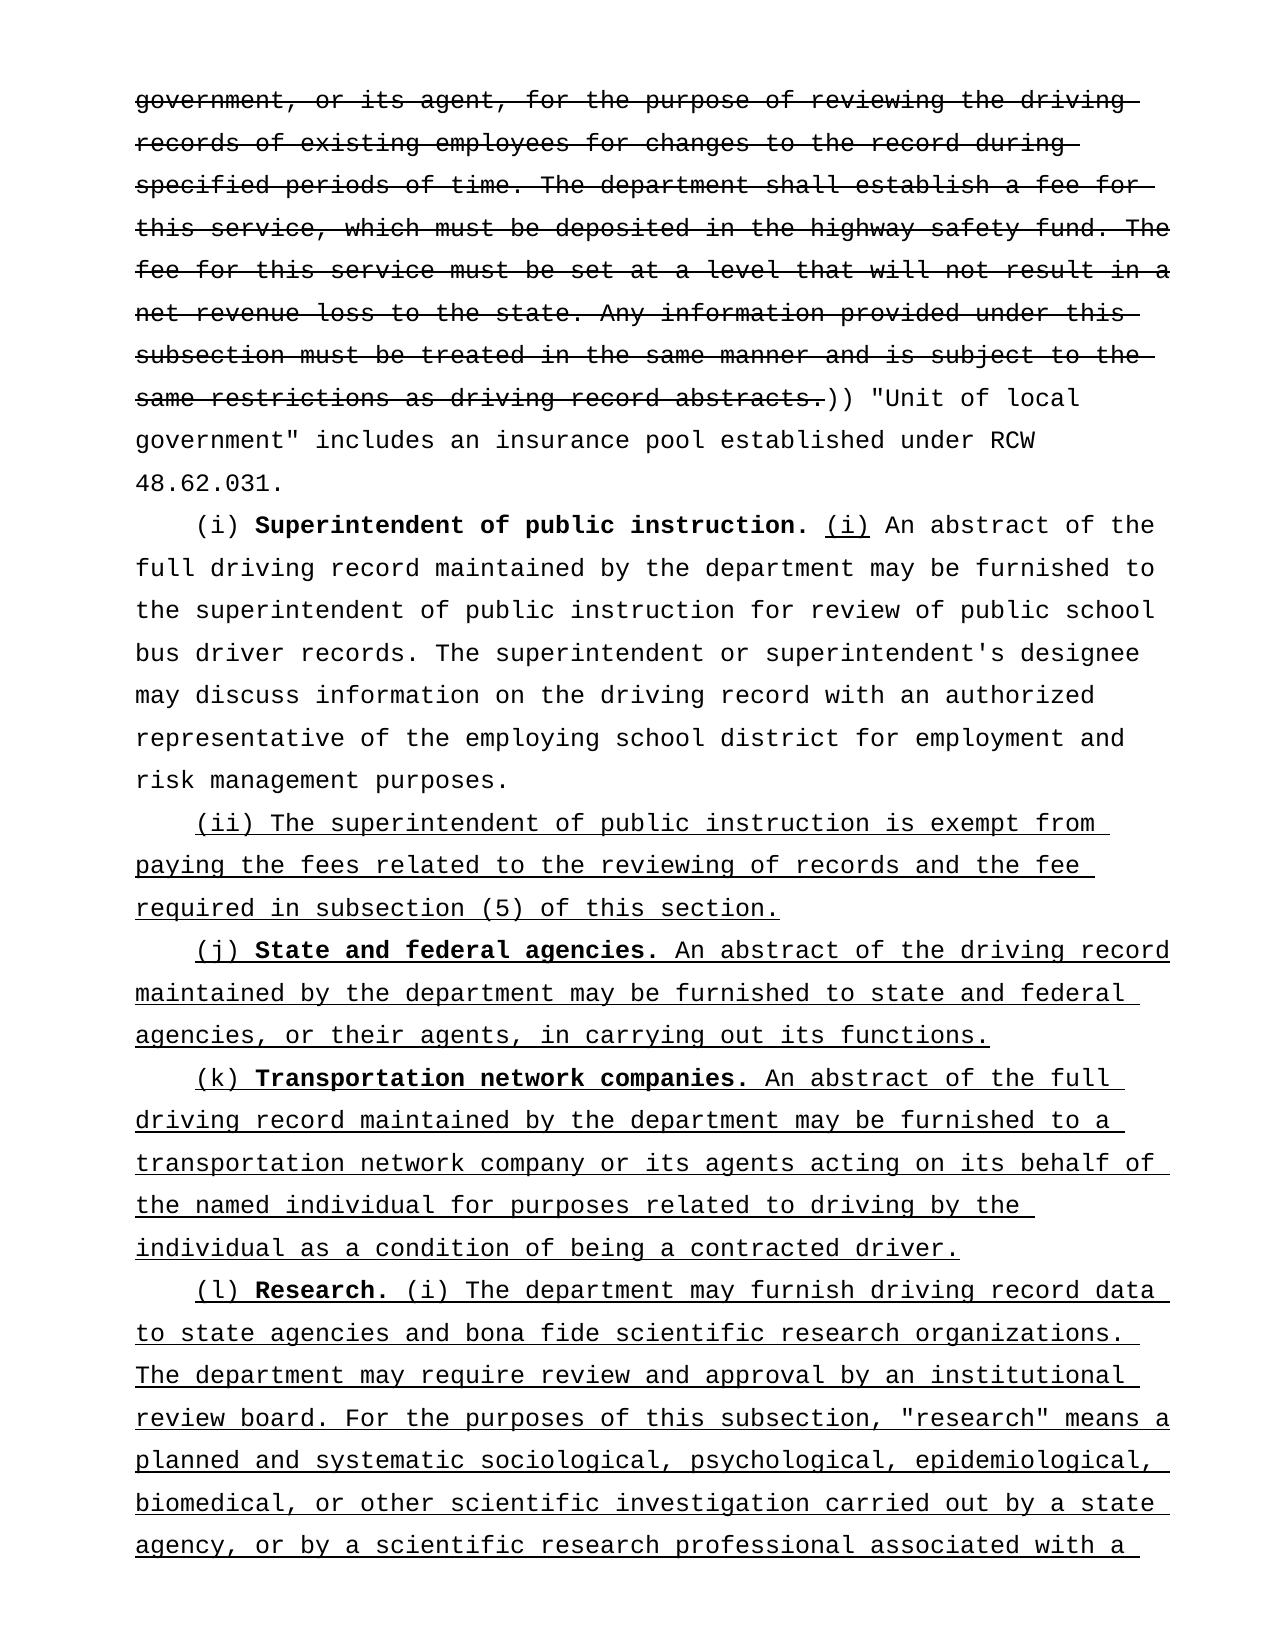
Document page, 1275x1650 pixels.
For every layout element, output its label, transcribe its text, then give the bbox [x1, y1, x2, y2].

text (k) Transportation network companies. An abstract of the full driving record maintained by the department may be furnished to a transportation network company or its agents acting on its behalf of the named individual for purposes related to driving by the individual as a condition of being a contracted driver. [135, 1175, 1170, 1265]
text (i) Superintendent of public instruction. (i) An abstract of the full driving record maintained by the department may be furnished to the superintendent of public instruction for review of public school bus driver records. The superintendent or superintendent's designee may discuss information on the driving record with an authorized representative of the employing school district for employment and risk management purposes. [135, 500, 1170, 797]
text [135, 75, 1170, 229]
text (ii) The superintendent of public instruction is exempt from paying the fees related to the reviewing of records and the fee required in subsection (5) of this section. [135, 797, 1170, 925]
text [135, 1515, 1170, 1562]
text (k) Transportation network companies. An abstract of the full driving record maintained by the department may be furnished to a transportation network company or its agents acting on its behalf of the named individual for purposes related to driving by the individual as a condition of being a contracted driver. [135, 1052, 1170, 1174]
text (j) State and federal agencies. An abstract of the driving record maintained by the department may be furnished to state and federal agencies, or their agents, in carrying out its functions. [135, 925, 1170, 1052]
